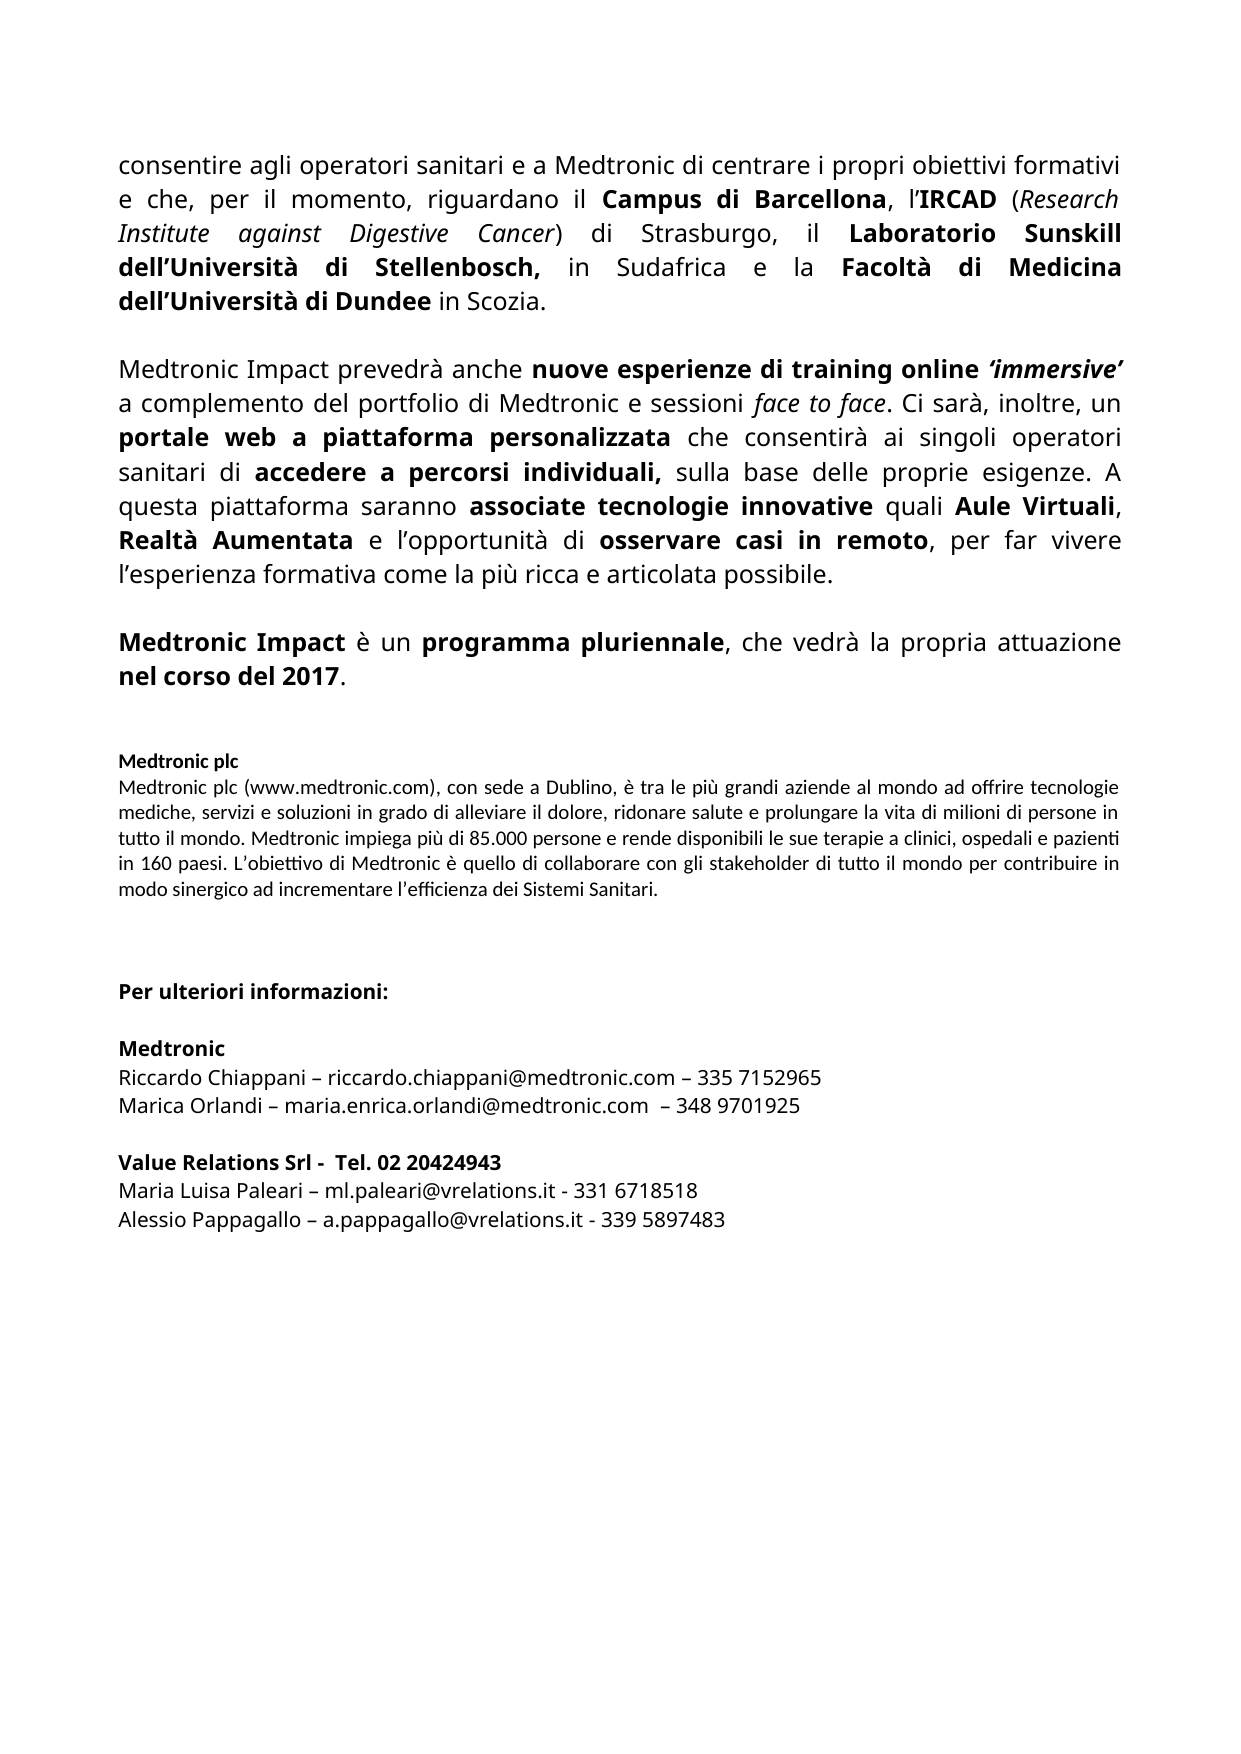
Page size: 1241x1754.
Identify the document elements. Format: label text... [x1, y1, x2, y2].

text Medtronic plc [118, 749, 1122, 774]
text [118, 148, 1122, 318]
text Maria Luisa Paleari – ml.paleari@vrelations.it - 331 6718518 [118, 1176, 1122, 1205]
text Medtronic Impact prevedrà anche nuove esperienze di training online ‘immersive’ a complemento del portfolio di Medtronic e sessioni face to face. Ci sarà, inoltre, un portale web a piattaforma personalizzata che consentirà ai singoli operatori sanitari di accedere a percorsi individuali, sulla base delle proprie esigenze. A questa piattaforma saranno associate tecnologie innovative quali Aule Virtuali, Realtà Aumentata e l’opportunità di osservare casi in remoto, per far vivere l’esperienza formativa come la più ricca e articolata possibile. [118, 352, 1122, 590]
text Riccardo Chiappani – riccardo.chiappani@medtronic.com – 335 7152965 [118, 1063, 1122, 1091]
text Medtronic [118, 1034, 1122, 1063]
text Medtronic Impact è un programma pluriennale, che vedrà la propria attuazione nel corso del 2017. [118, 624, 1122, 693]
text Marica Orlandi – maria.enrica.orlandi@medtronic.com – 348 9701925 [118, 1091, 1122, 1119]
text Per ulteriori informazioni: [118, 977, 1122, 1006]
text Value Relations Srl - Tel. 02 20424943 [118, 1148, 1122, 1176]
text Alessio Pappagallo – a.pappagallo@vrelations.it - 339 5897483 [118, 1205, 1122, 1233]
text Medtronic plc (www.medtronic.com), con sede a Dublino, è tra le più grandi aziende al mondo ad offrire tecnologie mediche, servizi e soluzioni in grado di alleviare il dolore, ridonare salute e prolungare la vita di milioni di persone in tutto il mondo. Medtronic impiega più di 85.000 persone e rende disponibili le sue terapie a clinici, ospedali e pazienti in 160 paesi. L’obiettivo di Medtronic è quello di collaborare con gli stakeholder di tutto il mondo per contribuire in modo sinergico ad incrementare l’efficienza dei Sistemi Sanitari. [118, 774, 1122, 901]
